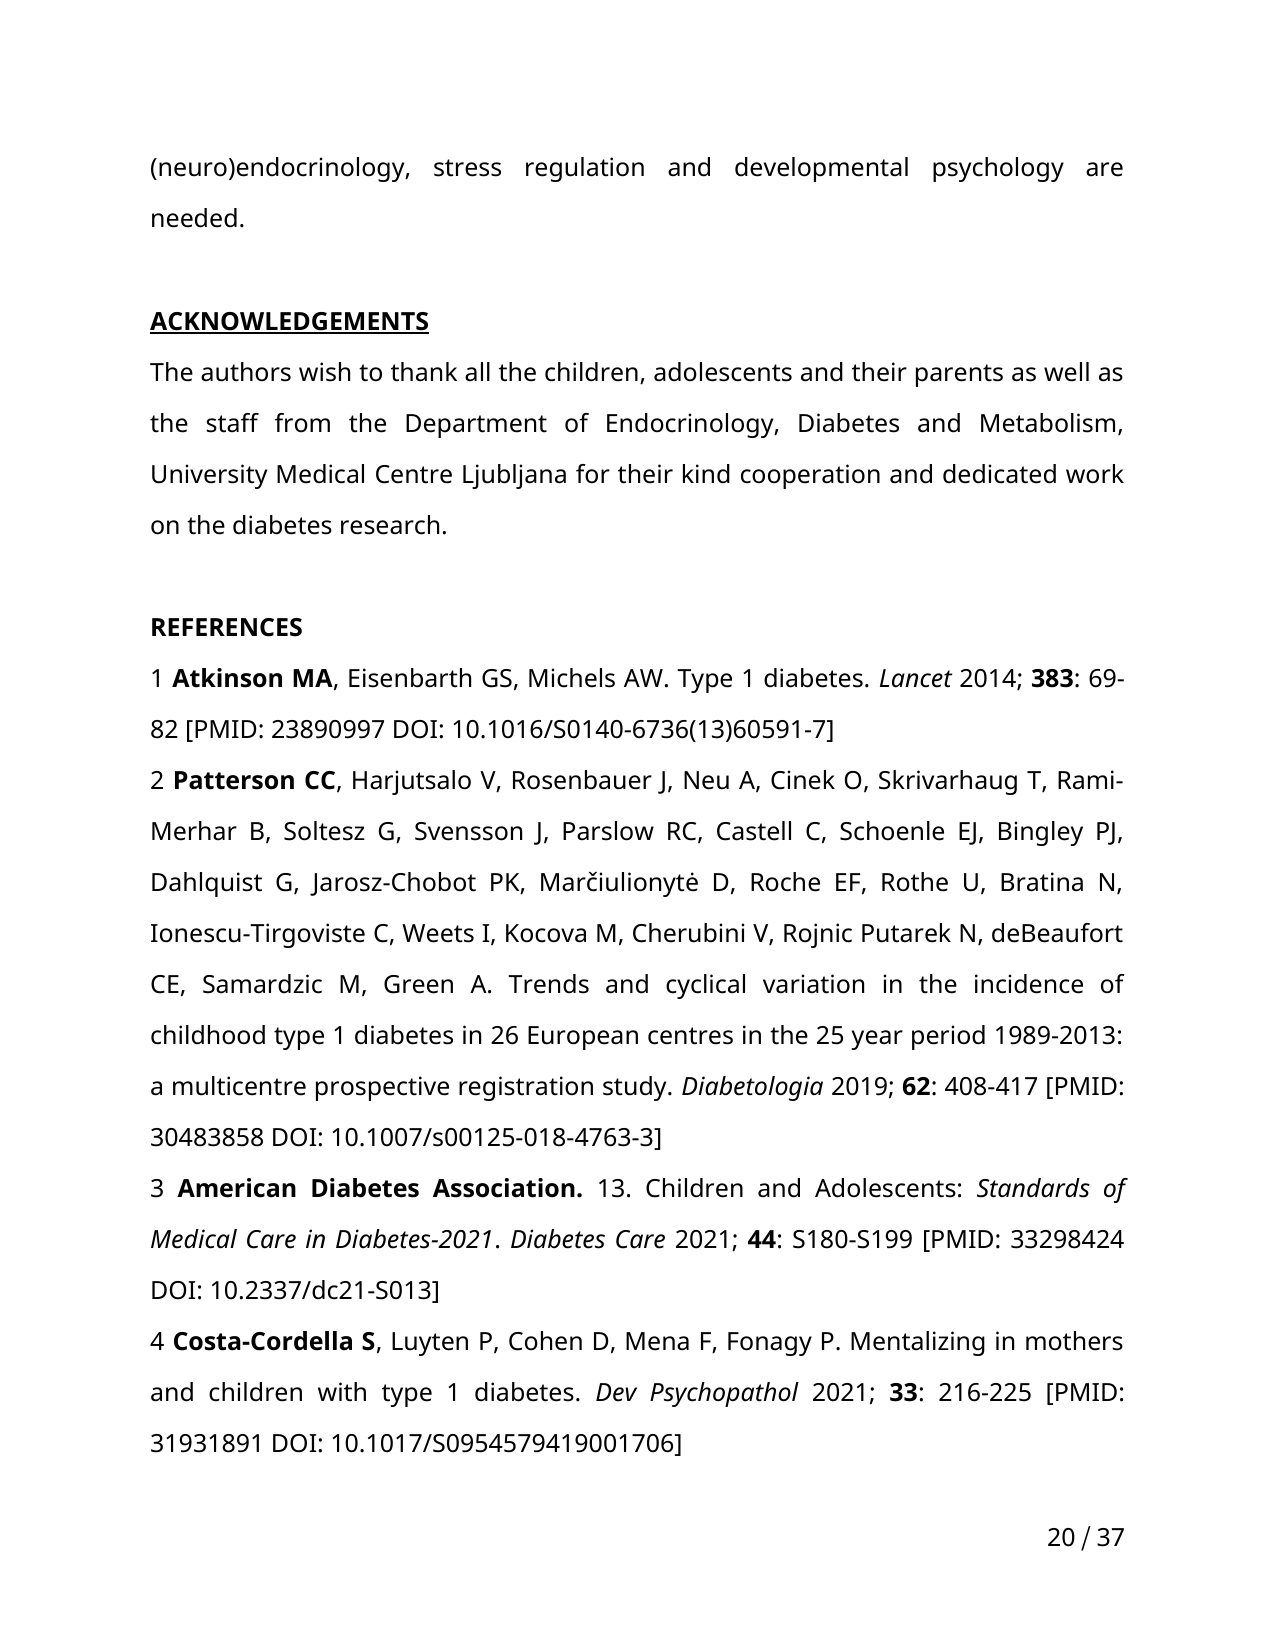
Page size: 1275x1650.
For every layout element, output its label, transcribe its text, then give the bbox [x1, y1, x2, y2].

text 1 Atkinson MA, Eisenbarth GS, Michels AW. Type 1 diabetes. Lancet 2014; 383: 69-82 [PMID: 23890997 DOI: 10.1016/S0140-6736(13)60591-7] [150, 660, 1125, 746]
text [150, 150, 1125, 235]
text 2 Patterson CC, Harjutsalo V, Rosenbauer J, Neu A, Cinek O, Skrivarhaug T, Rami-Merhar B, Soltesz G, Svensson J, Parslow RC, Castell C, Schoenle EJ, Bingley PJ, Dahlquist G, Jarosz-Chobot PK, Marčiulionytė D, Roche EF, Rothe U, Bratina N, Ionescu-Tirgoviste C, Weets I, Kocova M, Cherubini V, Rojnic Putarek N, deBeaufort CE, Samardzic M, Green A. Trends and cyclical variation in the incidence of childhood type 1 diabetes in 26 European centres in the 25 year period 1989-2013: a multicentre prospective registration study. Diabetologia 2019; 62: 408-417 [PMID: 30483858 DOI: 10.1007/s00125-018-4763-3] [150, 762, 1125, 1154]
text ACKNOWLEDGEMENTS [150, 303, 1125, 337]
text 3 American Diabetes Association. 13. Children and Adolescents: Standards of Medical Care in Diabetes-2021. Diabetes Care 2021; 44: S180-S199 [PMID: 33298424 DOI: 10.2337/dc21-S013] [150, 1171, 1125, 1307]
text The authors wish to thank all the children, adolescents and their parents as well as the staff from the Department of Endocrinology, Diabetes and Metabolism, University Medical Centre Ljubljana for their kind cooperation and dedicated work on the diabetes research. [150, 354, 1125, 541]
text 4 Costa-Cordella S, Luyten P, Cohen D, Mena F, Fonagy P. Mentalizing in mothers and children with type 1 diabetes. Dev Psychopathol 2021; 33: 216-225 [PMID: 31931891 DOI: 10.1017/S0954579419001706] [150, 1324, 1125, 1460]
text REFERENCES [150, 609, 1125, 643]
